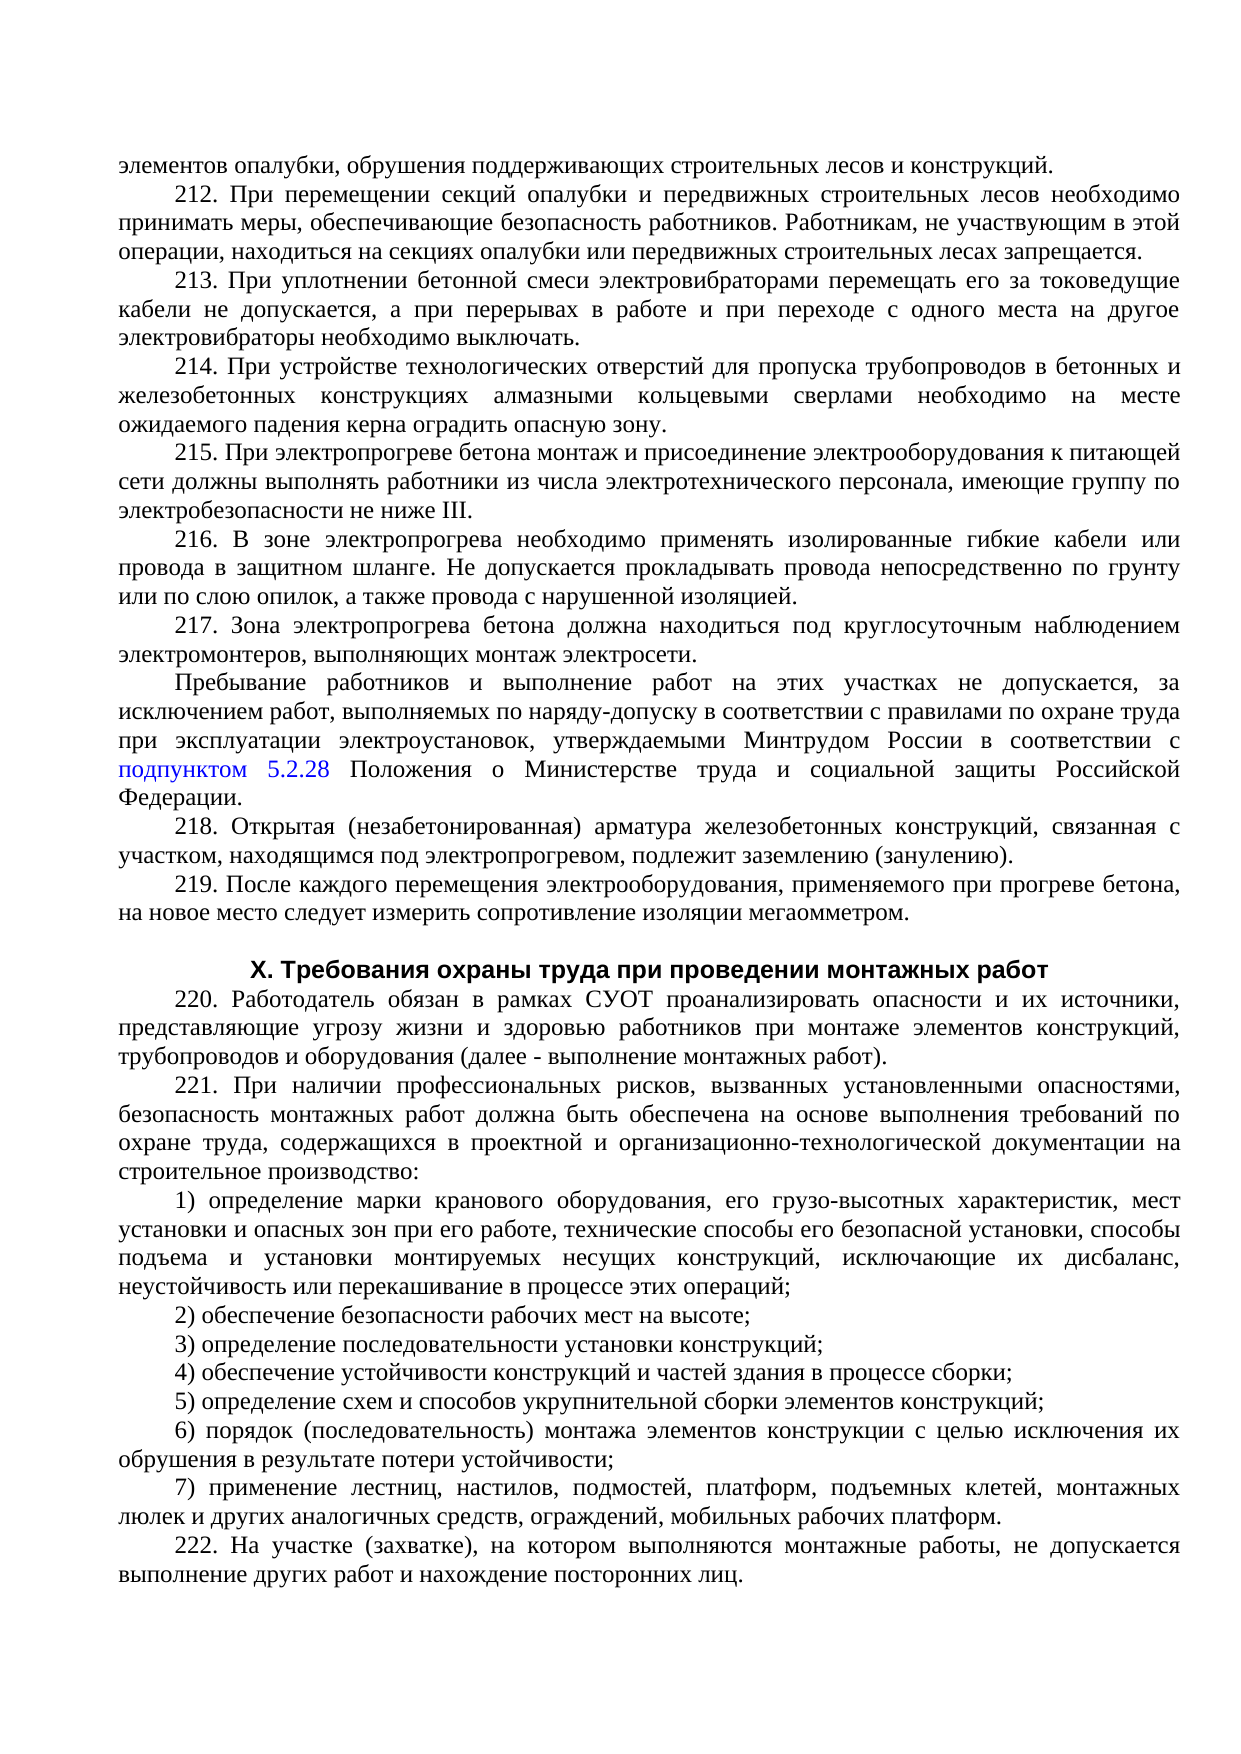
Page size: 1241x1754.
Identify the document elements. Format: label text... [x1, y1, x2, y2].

text 216. В зоне электропрогрева необходимо применять изолированные гибкие кабели или провода в защитном шланге. Не допускается прокладывать провода непосредственно по грунту или по слою опилок, а также провода с нарушенной изоляцией. [118, 524, 1181, 610]
text 4) обеспечение устойчивости конструкций и частей здания в процессе сборки; [118, 1357, 1181, 1386]
text 217. Зона электропрогрева бетона должна находиться под круглосуточным наблюдением электромонтеров, выполняющих монтаж электросети. [118, 610, 1181, 667]
text Пребывание работников и выполнение работ на этих участках не допускается, за исключением работ, выполняемых по наряду-допуску в соответствии с правилами по охране труда при эксплуатации электроустановок, утверждаемыми Минтрудом России в соответствии с подпунктом 5.2.28 Положения о Министерстве труда и социальной защиты Российской Федерации. [118, 667, 1181, 811]
text 221. При наличии профессиональных рисков, вызванных установленными опасностями, безопасность монтажных работ должна быть обеспечена на основе выполнения требований по охране труда, содержащихся в проектной и организационно-технологической документации на строительное производство: [118, 1070, 1181, 1185]
text 2) обеспечение безопасности рабочих мест на высоте; [118, 1300, 1181, 1329]
text 219. После каждого перемещения электрооборудования, применяемого при прогреве бетона, на новое место следует измерить сопротивление изоляции мегаомметром. [118, 869, 1181, 926]
text 7) применение лестниц, настилов, подмостей, платформ, подъемных клетей, монтажных люлек и других аналогичных средств, ограждений, мобильных рабочих платформ. [118, 1472, 1181, 1530]
text 214. При устройстве технологических отверстий для пропуска трубопроводов в бетонных и железобетонных конструкциях алмазными кольцевыми сверлами необходимо на месте ожидаемого падения керна оградить опасную зону. [118, 351, 1181, 437]
text 220. Работодатель обязан в рамках СУОТ проанализировать опасности и их источники, представляющие угрозу жизни и здоровью работников при монтаже элементов конструкций, трубопроводов и оборудования (далее - выполнение монтажных работ). [118, 984, 1181, 1070]
text 222. На участке (захватке), на котором выполняются монтажные работы, не допускается выполнение других работ и нахождение посторонних лиц. [118, 1530, 1181, 1587]
text 215. При электропрогреве бетона монтаж и присоединение электрооборудования к питающей сети должны выполнять работники из числа электротехнического персонала, имеющие группу по электробезопасности не ниже III. [118, 437, 1181, 524]
text 6) порядок (последовательность) монтажа элементов конструкции с целью исключения их обрушения в результате потери устойчивости; [118, 1415, 1181, 1472]
text 213. При уплотнении бетонной смеси электровибраторами перемещать его за токоведущие кабели не допускается, а при перерывах в работе и при переходе с одного места на другое электровибраторы необходимо выключать. [118, 265, 1181, 351]
title X. Требования охраны труда при проведении монтажных работ [118, 955, 1181, 984]
text 218. Открытая (незабетонированная) арматура железобетонных конструкций, связанная с участком, находящимся под электропрогревом, подлежит заземлению (занулению). [118, 811, 1181, 869]
text 1) определение марки кранового оборудования, его грузо-высотных характеристик, мест установки и опасных зон при его работе, технические способы его безопасной установки, способы подъема и установки монтируемых несущих конструкций, исключающие их дисбаланс, неустойчивость или перекашивание в процессе этих операций; [118, 1185, 1181, 1300]
text 212. При перемещении секций опалубки и передвижных строительных лесов необходимо принимать меры, обеспечивающие безопасность работников. Работникам, не участвующим в этой операции, находиться на секциях опалубки или передвижных строительных лесах запрещается. [118, 179, 1181, 265]
text 5) определение схем и способов укрупнительной сборки элементов конструкций; [118, 1386, 1181, 1415]
text 3) определение последовательности установки конструкций; [118, 1329, 1181, 1357]
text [118, 150, 1181, 179]
